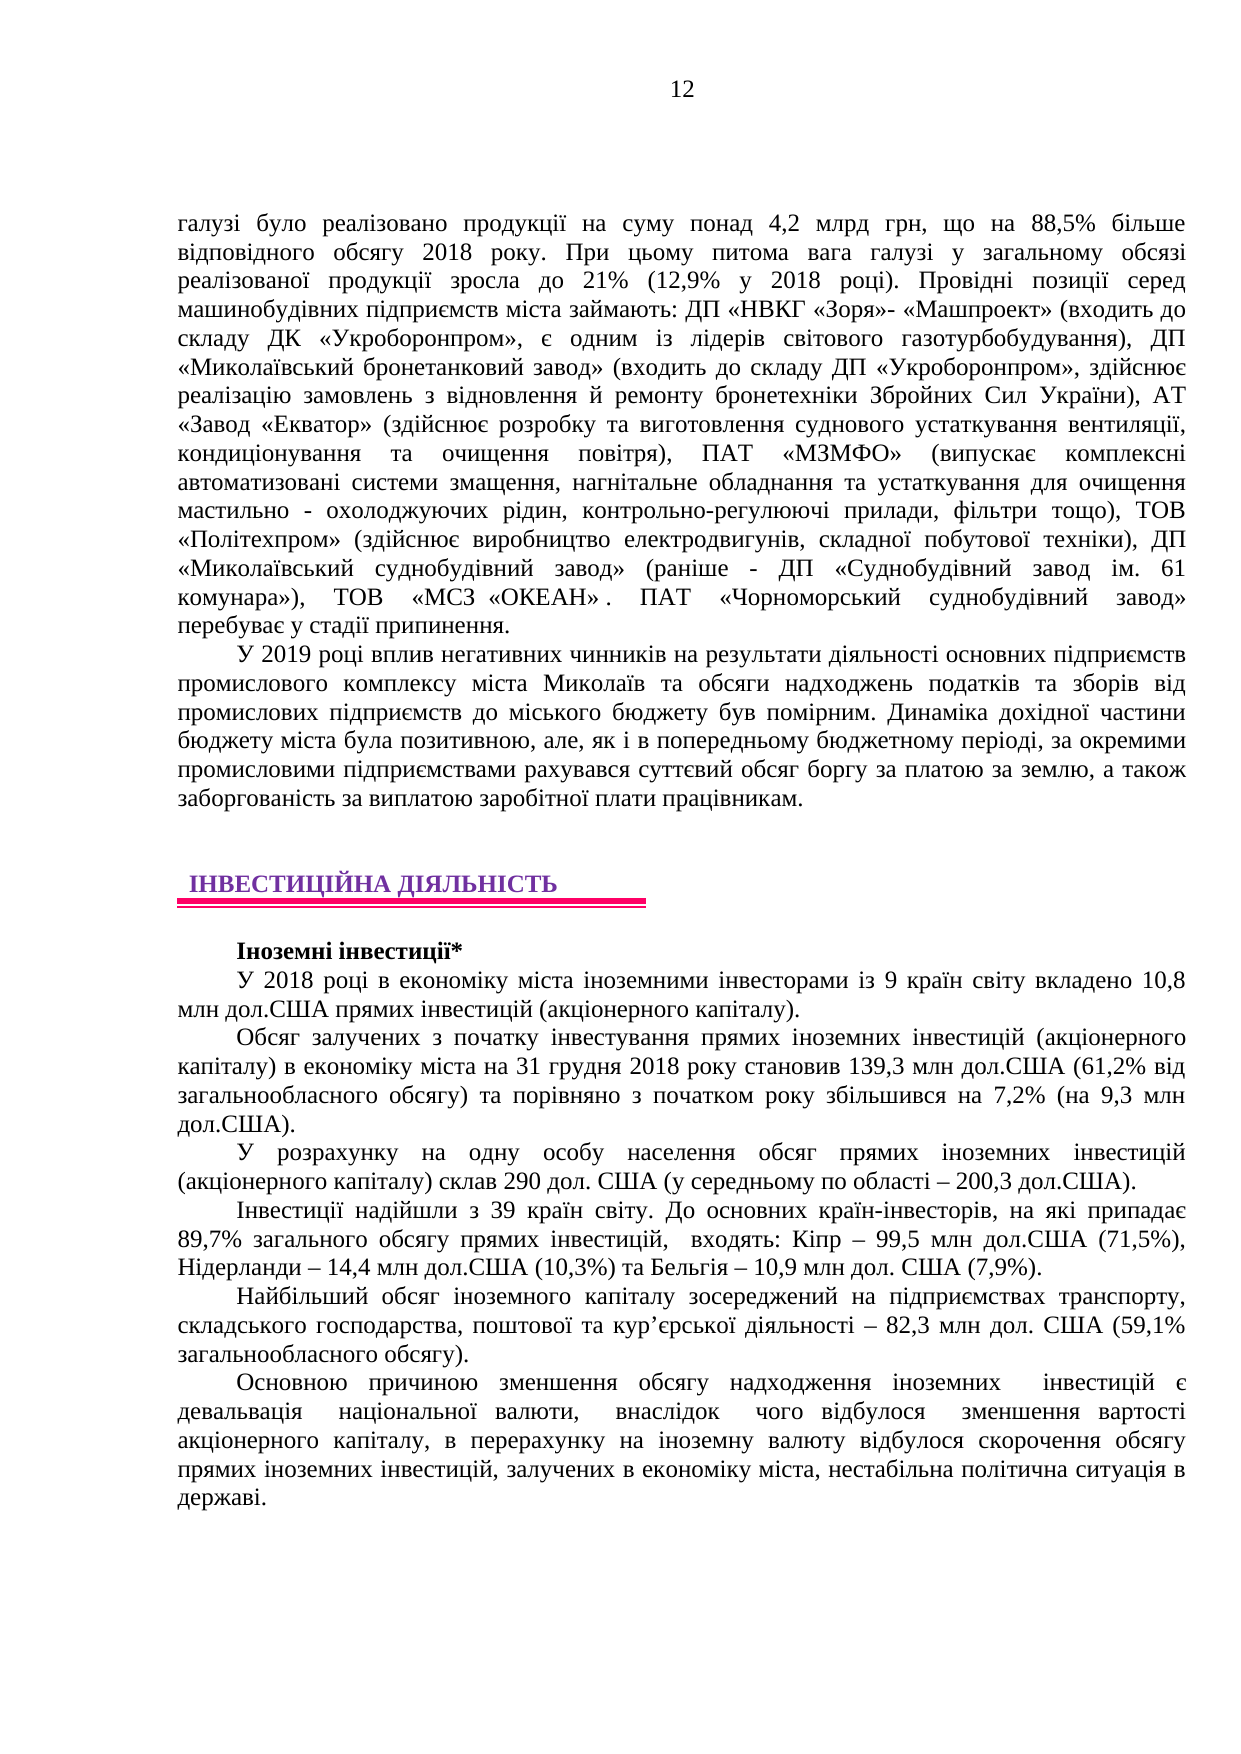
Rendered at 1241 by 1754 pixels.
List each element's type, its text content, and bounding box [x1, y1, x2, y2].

text Основною причиною зменшення обсягу надходження іноземних інвестицій є девальвація національної валюти, внаслідок чого відбулося зменшення вартості акціонерного капіталу, в перерахунку на іноземну валюту відбулося скорочення обсягу прямих іноземних інвестицій, залучених в економіку міста, нестабільна політична ситуація в державі. [177, 1367, 1187, 1511]
text Найбільший обсяг іноземного капіталу зосереджений на підприємствах транспорту, складського господарства, поштової та кур’єрської діяльності – 82,3 млн дол. США (59,1% загальнообласного обсягу). [177, 1281, 1187, 1367]
text У 2018 році в економіку міста іноземними інвесторами із 9 країн світу вкладено 10,8 млн дол.США прямих інвестицій (акціонерного капіталу). [177, 965, 1187, 1022]
text У розрахунку на одну особу населення обсяг прямих іноземних інвестицій (акціонерного капіталу) склав 290 дол. США (у середньому по області – 200,3 дол.США). [177, 1137, 1187, 1195]
text Інвестиції надійшли з 39 країн світу. До основних країн-інвесторів, на які припадає 89,7% загального обсягу прямих інвестицій, входять: Кіпр – 99,5 млн дол.США (71,5%), Нідерланди – 14,4 млн дол.США (10,3%) та Бельгія – 10,9 млн дол. США (7,9%). [177, 1195, 1187, 1281]
text У 2019 році вплив негативних чинників на результати діяльності основних підприємств промислового комплексу міста Миколаїв та обсяги надходжень податків та зборів від промислових підприємств до міського бюджету був помірним. Динаміка дохідної частини бюджету міста була позитивною, але, як і в попередньому бюджетному періоді, за окремими промисловими підприємствами рахувався суттєвий обсяг боргу за платою за землю, а також заборгованість за виплатою заробітної плати працівникам. [177, 639, 1187, 812]
text Іноземні інвестиції* [177, 936, 1187, 965]
table_header ІНВЕСТИЦІЙНА ДІЯЛЬНІСТЬ [177, 869, 646, 898]
text Обсяг залучених з початку інвестування прямих іноземних інвестицій (акціонерного капіталу) в економіку міста на 31 грудня 2018 року становив 139,3 млн дол.США (61,2% від загальнообласного обсягу) та порівняно з початком року збільшився на 7,2% (на 9,3 млн дол.США). [177, 1022, 1187, 1137]
text галузі було реалізовано продукції на суму понад 4,2 млрд грн, що на 88,5% більше відповідного обсягу 2018 року. При цьому питома вага галузі у загальному обсязі реалізованої продукції зросла до 21% (12,9% у 2018 році). Провідні позиції серед машинобудівних підприємств міста займають: ДП «НВКГ «Зоря»- «Машпроект» (входить до складу ДК «Укроборонпром», є одним із лідерів світового газотурбобудування), ДП «Миколаївський бронетанковий завод» (входить до складу ДП «Укроборонпром», здійснює реалізацію замовлень з відновлення й ремонту бронетехніки Збройних Сил України), АТ «Завод «Екватор» (здійснює розробку та виготовлення суднового устаткування вентиляції, кондиціонування та очищення повітря), ПАТ «МЗМФО» (випускає комплексні автоматизовані системи змащення, нагнітальне обладнання та устаткування для очищення мастильно - охолоджуючих рідин, контрольно-регулюючі прилади, фільтри тощо), ТОВ «Політехпром» (здійснює виробництво електродвигунів, складної побутової техніки), ДП «Миколаївський суднобудівний завод» (раніше - ДП «Суднобудівний завод ім. 61 комунара»), ТОВ «МСЗ «ОКЕАН» . ПАТ «Чорноморський суднобудівний завод» перебуває у стадії припинення. [177, 208, 1187, 639]
